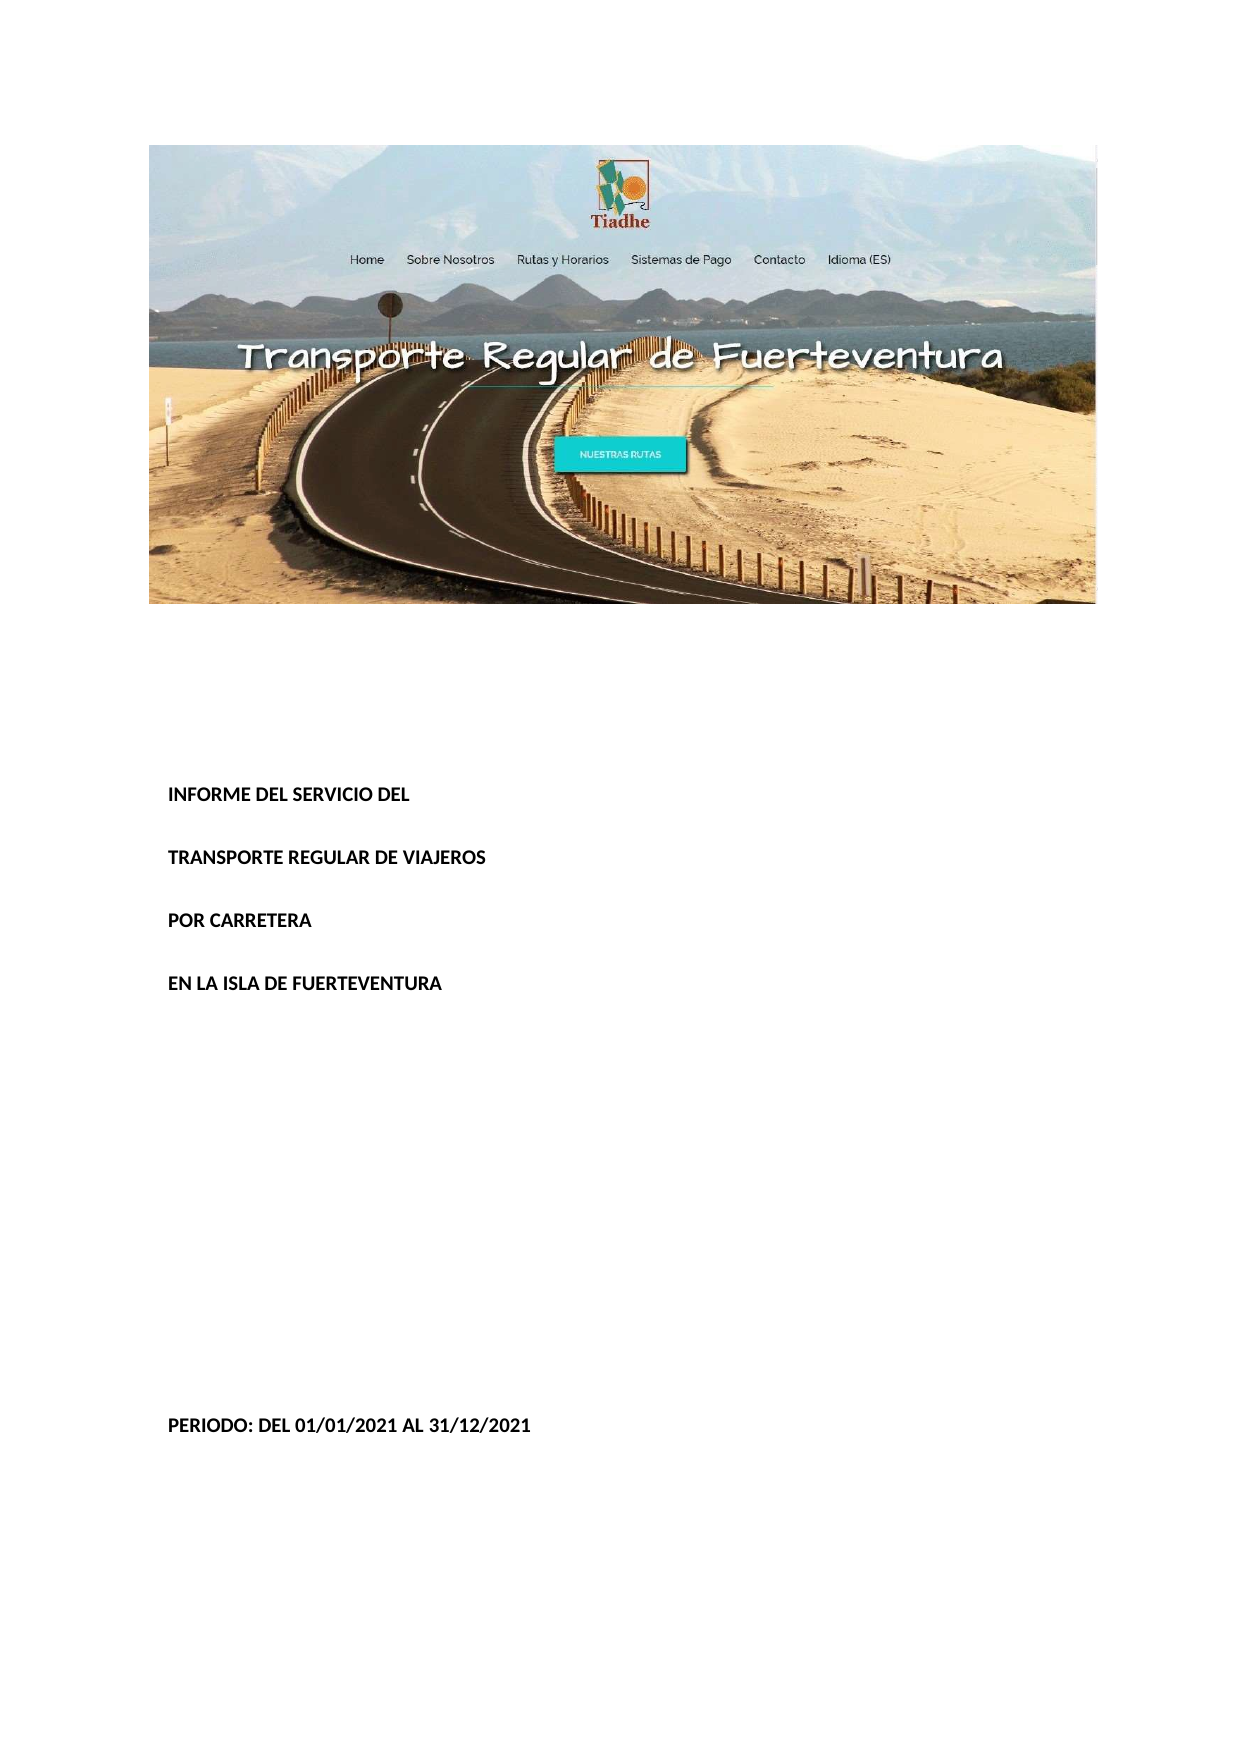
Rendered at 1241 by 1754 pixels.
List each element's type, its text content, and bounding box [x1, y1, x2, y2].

picture [149, 145, 1098, 604]
text PERIODO: DEL 01/01/2021 AL 31/12/2021 [168, 1412, 1159, 1438]
text INFORME DEL SERVICIO DEL TRANSPORTE REGULAR DE VIAJEROS POR CARRETERA [168, 781, 488, 933]
text EN LA ISLA DE FUERTEVENTURA [168, 971, 1159, 996]
